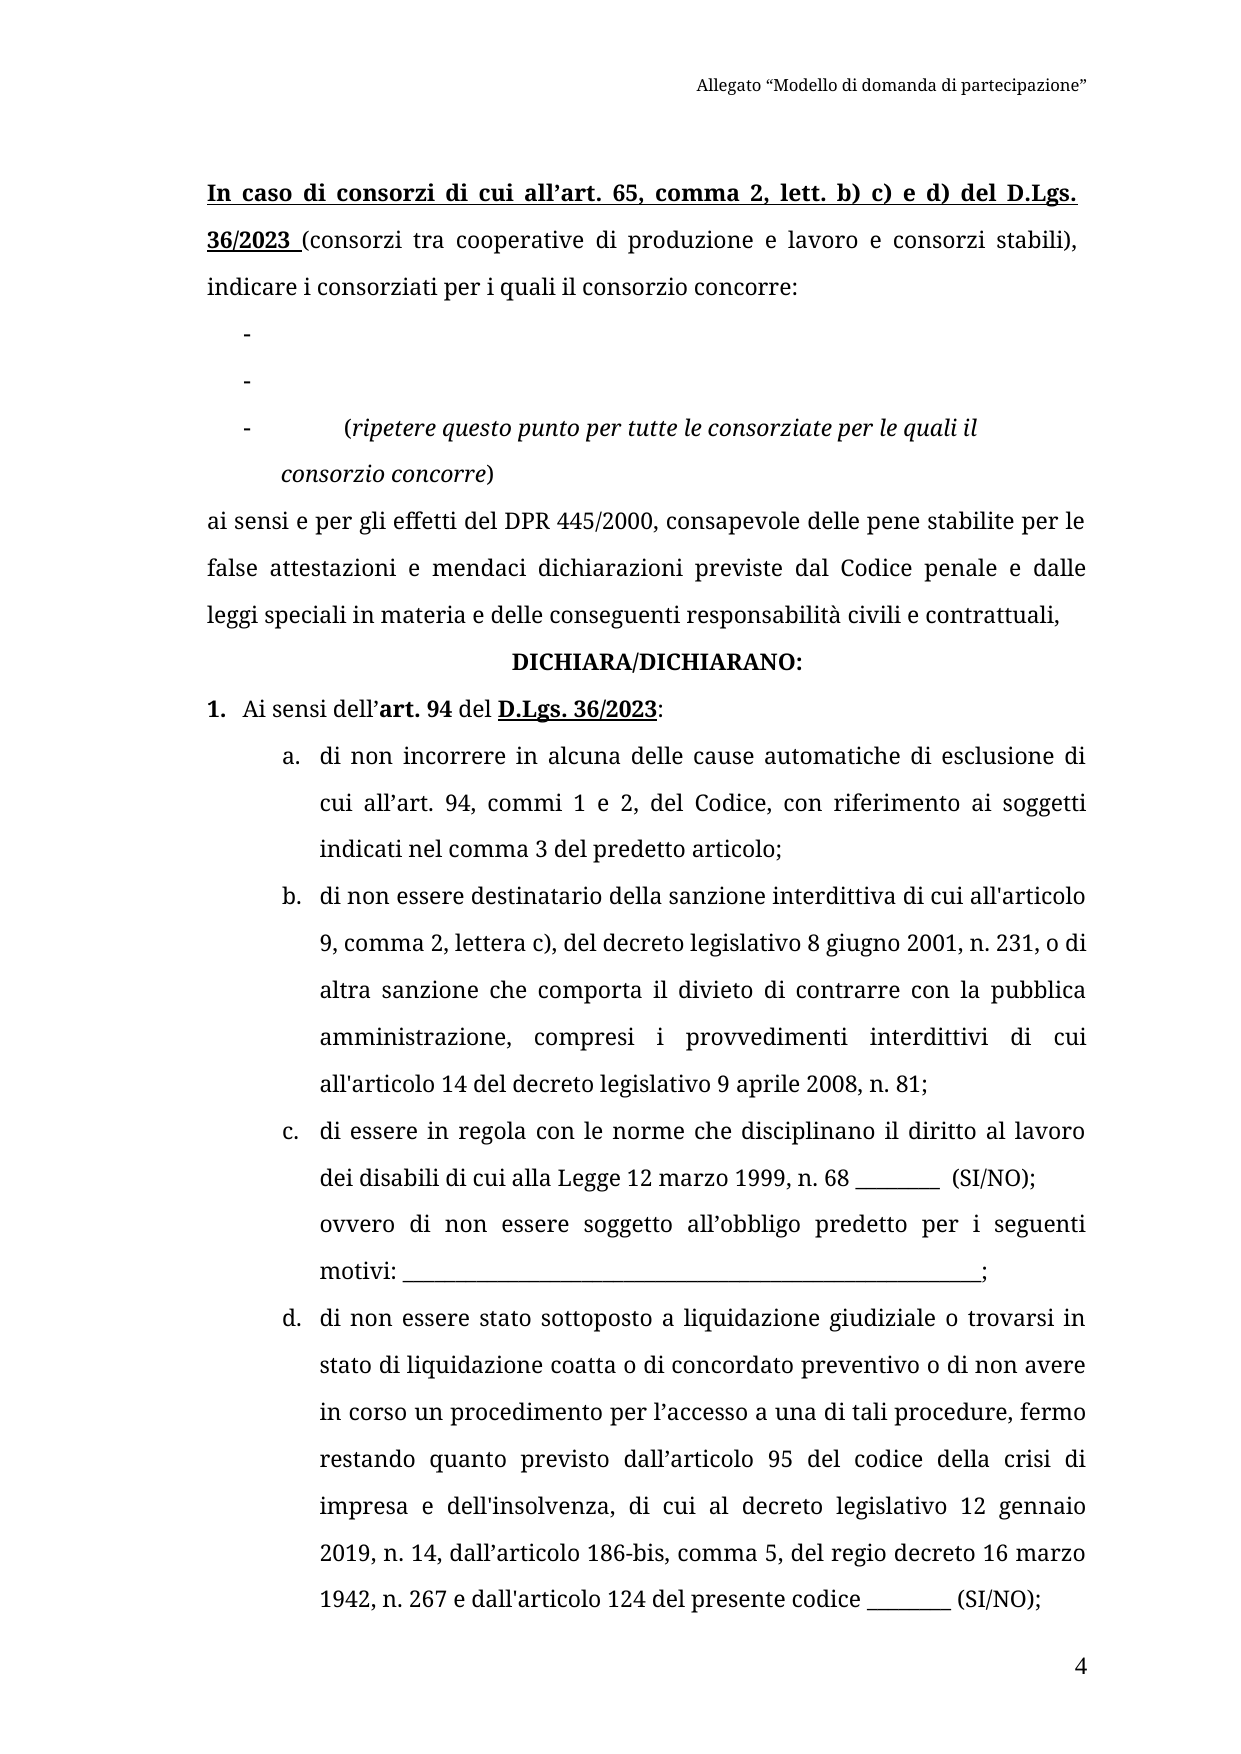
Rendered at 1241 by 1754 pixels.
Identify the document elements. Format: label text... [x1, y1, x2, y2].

list di non essere destinatario della sanzione interdittiva di cui all'articolo 9, comma 2, lettera c), del decreto legislativo 8 giugno 2001, n. 231, o di altra sanzione che comporta il divieto di contrarre con la pubblica amministrazione, compresi i provvedimenti interdittivi di cui all'articolo 14 del decreto legislativo 9 aprile 2008, n. 81; [282, 880, 1087, 1099]
list di non incorrere in alcuna delle cause automatiche di esclusione di cui all’art. 94, commi 1 e 2, del Codice, con riferimento ai soggetti indicati nel comma 3 del predetto articolo; [282, 740, 1087, 865]
text In caso di consorzi di cui all’art. 65, comma 2, lett. b) c) e d) del D.Lgs. 36/2023 (consorzi tra cooperative di produzione e lavoro e consorzi stabili), indicare i consorziati per i quali il consorzio concorre: [207, 205, 1078, 302]
text ai sensi e per gli effetti del DPR 445/2000, consapevole delle pene stabilite per le false attestazioni e mendaci dichiarazioni previste dal Codice penale e dalle leggi speciali in materia e delle conseguenti responsabilità civili e contrattuali, [207, 505, 1087, 630]
list di non essere stato sottoposto a liquidazione giudiziale o trovarsi in stato di liquidazione coatta o di concordato preventivo o di non avere in corso un procedimento per l’accesso a una di tali procedure, fermo restando quanto previsto dall’articolo 95 del codice della crisi di impresa e dell'insolvenza, di cui al decreto legislativo 12 gennaio 2019, n. 14, dall’articolo 186-bis, comma 5, del regio decreto 16 marzo 1942, n. 267 e dall'articolo 124 del presente codice ________ (SI/NO); [282, 1302, 1087, 1615]
text In caso di consorzi di cui all’art. 65, comma 2, lett. b) c) e d) del D.Lgs. 36/2023 (consorzi tra cooperative di produzione e lavoro e consorzi stabili), indicare i consorziati per i quali il consorzio concorre: [207, 177, 1078, 204]
text DICHIARA/DICHIARANO: [207, 646, 1107, 677]
list (ripetere questo punto per tutte le consorziate per le quali il consorzio concorre) [243, 412, 1078, 490]
text ovvero di non essere soggetto all’obbligo predetto per i seguenti motivi: _______________________________________________________; [319, 1208, 1087, 1287]
list di essere in regola con le norme che disciplinano il diritto al lavoro dei disabili di cui alla Legge 12 marzo 1999, n. 68 ________ (SI/NO); [282, 1115, 1087, 1193]
list Ai sensi dell’art. 94 del D.Lgs. 36/2023: [207, 693, 1087, 724]
